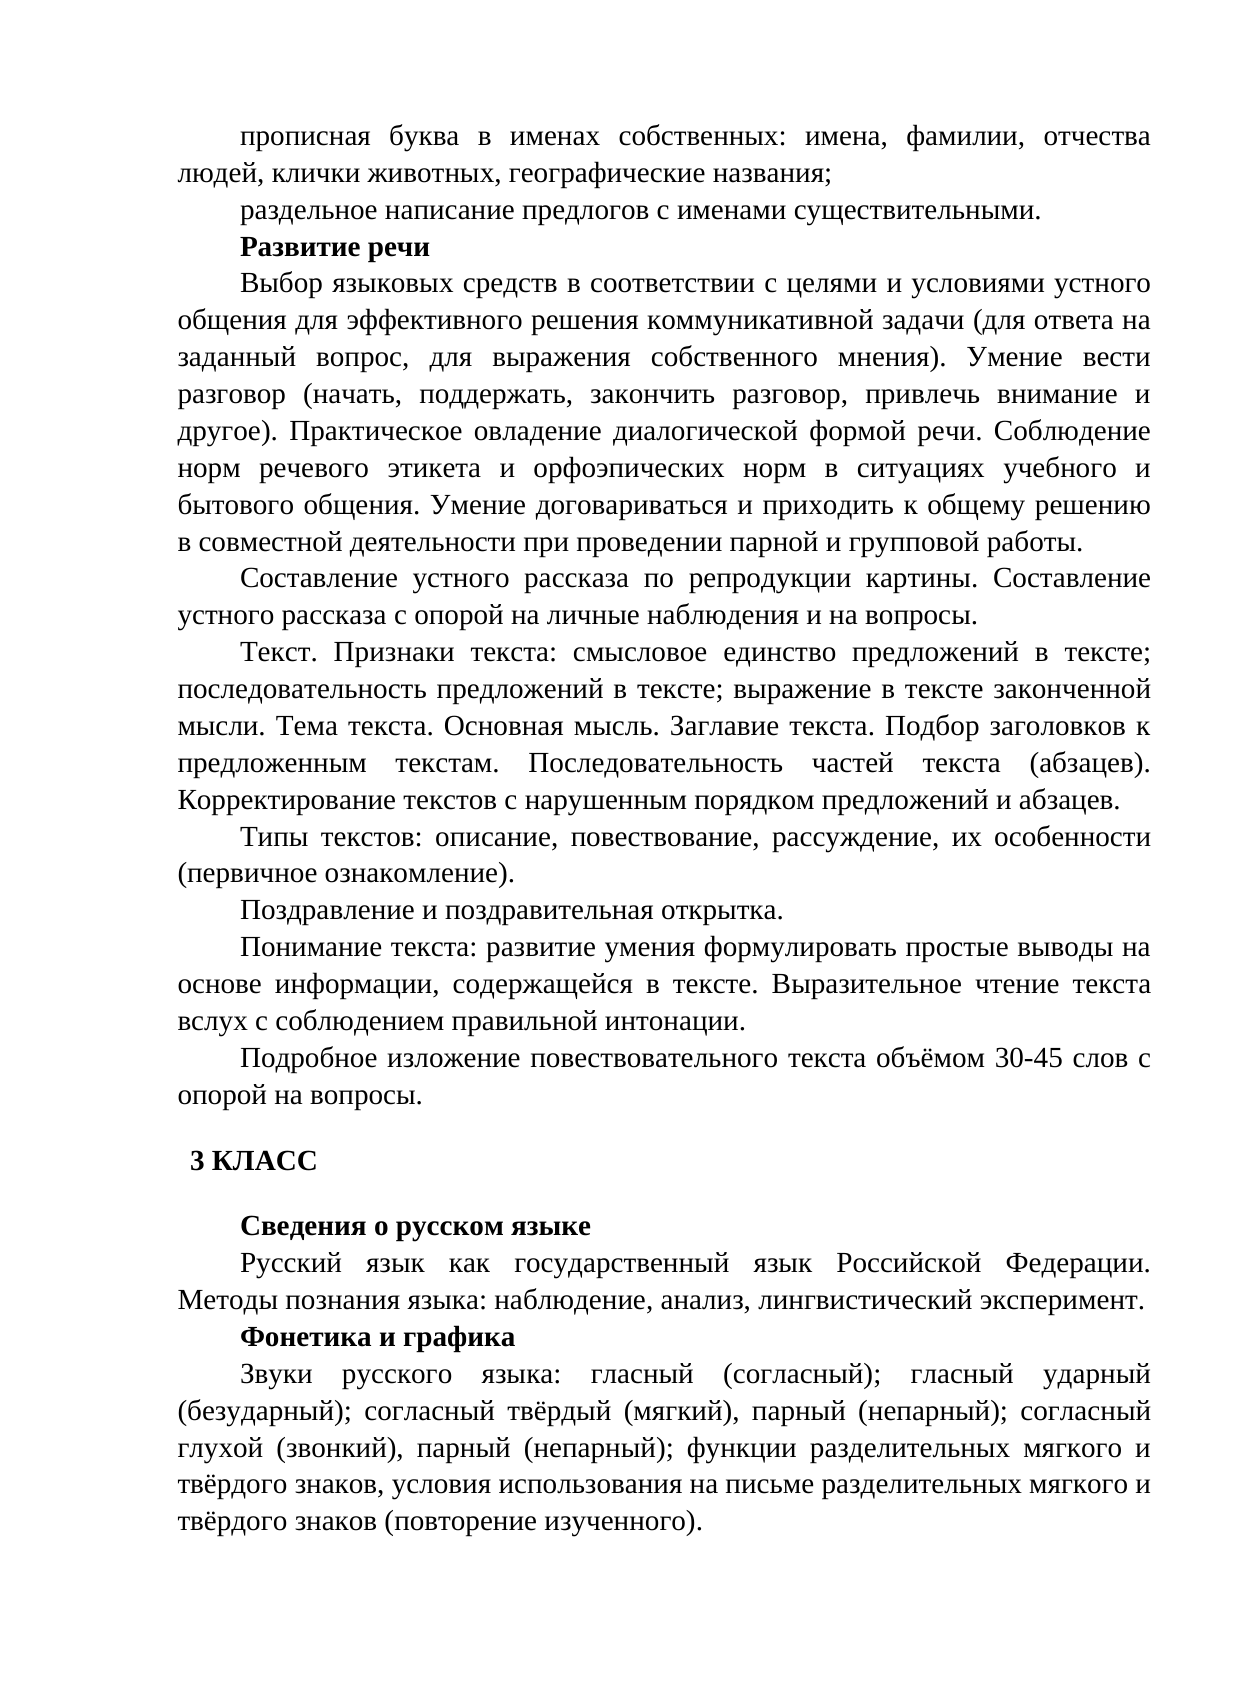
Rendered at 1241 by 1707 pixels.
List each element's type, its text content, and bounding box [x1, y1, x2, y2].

text Звуки русского языка: гласный (согласный); гласный ударный (безударный); согласный твёрдый (мягкий), парный (непарный); согласный глухой (звонкий), парный (непарный); функции разделительных мягкого и твёрдого знаков, условия использования на письме разделительных мягкого и твёрдого знаков (повторение изученного). [177, 1356, 1152, 1537]
text раздельное написание предлогов с именами существительными. [177, 192, 1152, 225]
text прописная буква в именах собственных: имена, фамилии, отчества людей, клички животных, географические названия; [177, 118, 1152, 188]
text Понимание текста: развитие умения формулировать простые выводы на основе информации, содержащейся в тексте. Выразительное чтение текста вслух с соблюдением правильной интонации. [177, 929, 1152, 1037]
text Поздравление и поздравительная открытка. [177, 892, 1152, 926]
text Выбор языковых средств в соответствии с целями и условиями устного общения для эффективного решения коммуникативной задачи (для ответа на заданный вопрос, для выражения собственного мнения). Умение вести разговор (начать, поддержать, закончить разговор, привлечь внимание и другое). Практическое овладение диалогической формой речи. Соблюдение норм речевого этикета и орфоэпических норм в ситуациях учебного и бытового общения. Умение договариваться и приходить к общему решению в совместной деятельности при проведении парной и групповой работы. [177, 266, 1152, 557]
text Составление устного рассказа по репродукции картины. Составление устного рассказа с опорой на личные наблюдения и на вопросы. [177, 561, 1152, 631]
text Подробное изложение повествовательного текста объёмом 30-45 слов с опорой на вопросы. [177, 1040, 1152, 1110]
text Текст. Признаки текста: смысловое единство предложений в тексте; последовательность предложений в тексте; выражение в тексте законченной мысли. Тема текста. Основная мысль. Заглавие текста. Подбор заголовков к предложенным текстам. Последовательность частей текста (абзацев). Корректирование текстов с нарушенным порядком предложений и абзацев. [177, 634, 1152, 815]
text Фонетика и графика [177, 1319, 1152, 1353]
text 3 КЛАСС [190, 1143, 1152, 1176]
text Развитие речи [177, 229, 1152, 262]
text Сведения о русском языке [177, 1208, 1152, 1242]
text Русский язык как государственный язык Российской Федерации. Методы познания языка: наблюдение, анализ, лингвистический эксперимент. [177, 1245, 1152, 1316]
text Типы текстов: описание, повествование, рассуждение, их особенности (первичное ознакомление). [177, 819, 1152, 889]
